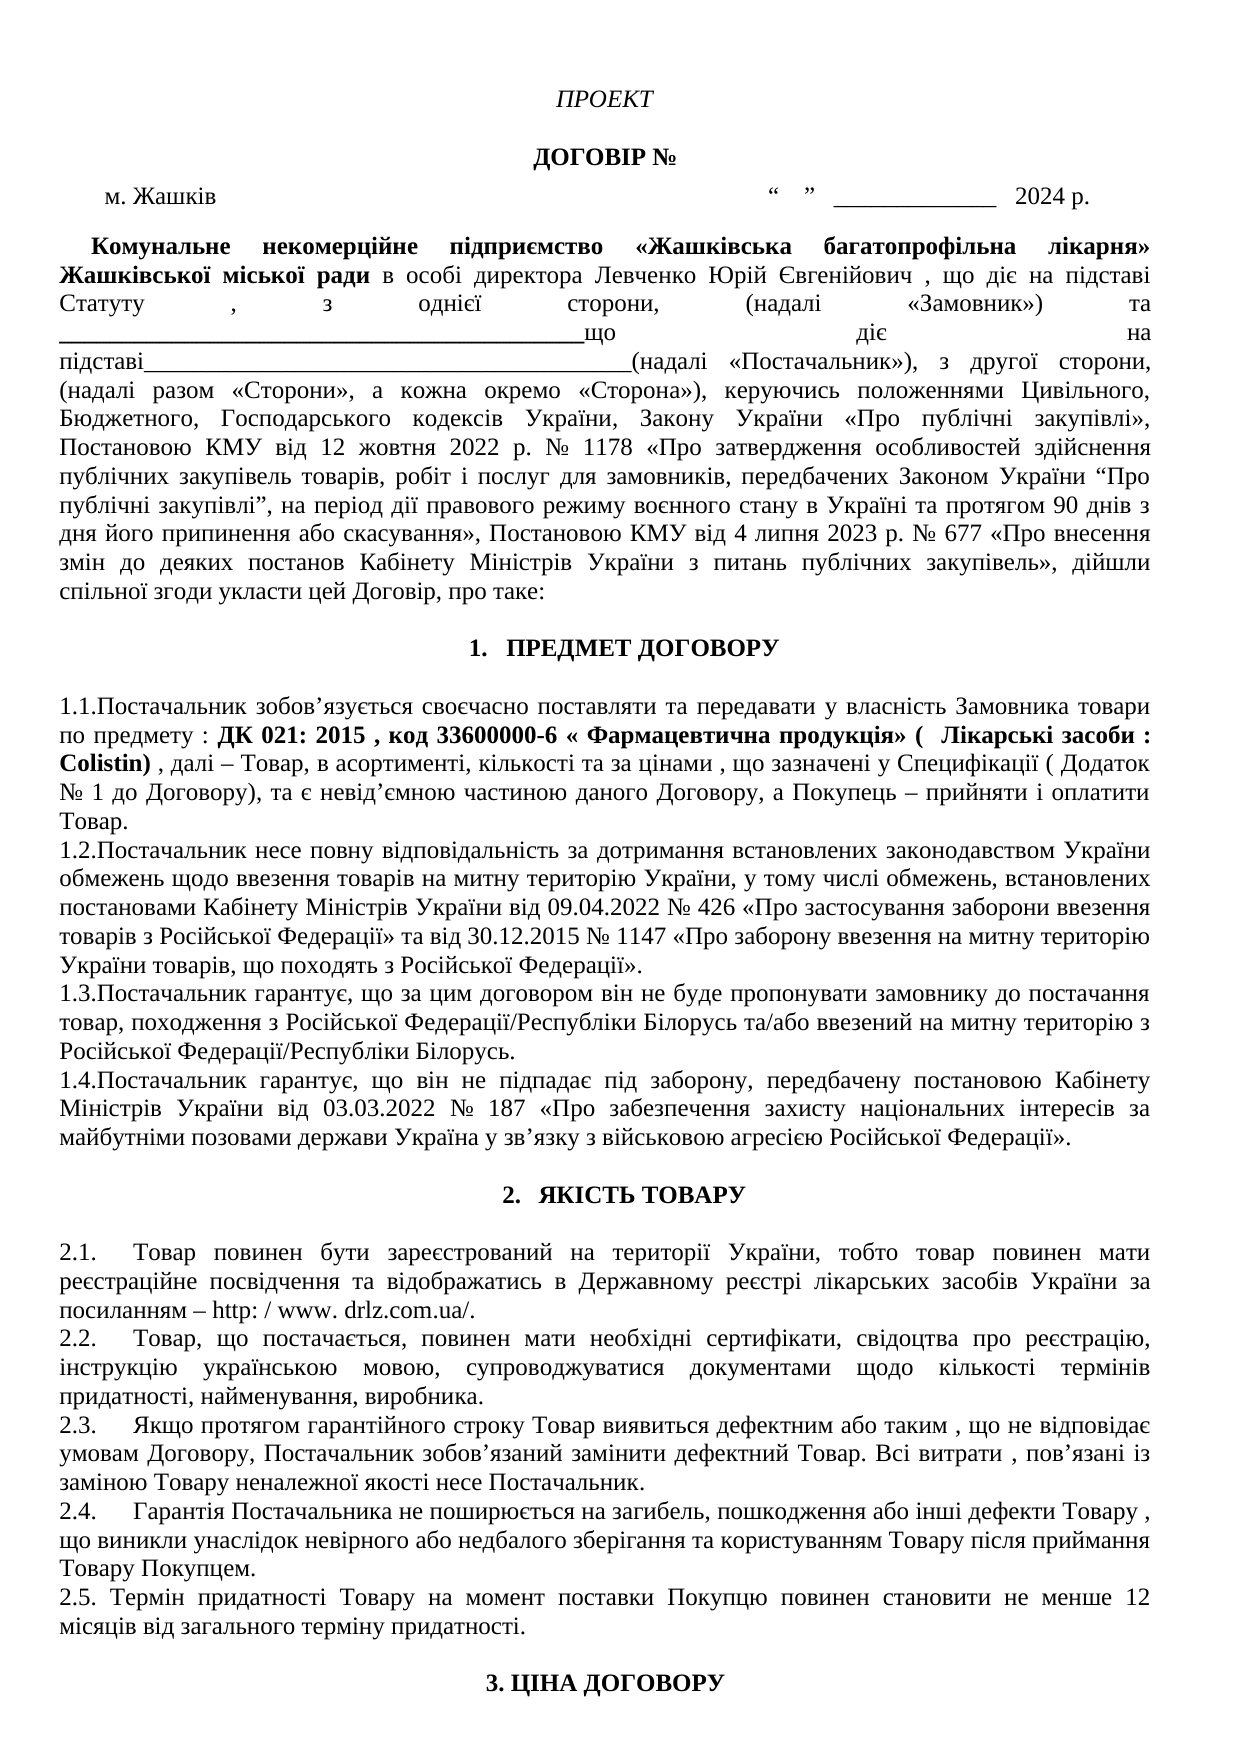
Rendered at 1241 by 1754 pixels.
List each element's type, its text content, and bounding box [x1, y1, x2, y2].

text 2.3. Якщо протягом гарантійного строку Товар виявиться дефектним або таким , що не відповідає умовам Договору, Постачальник зобов’язаний замінити дефектний Товар. Всі витрати , пов’язані із заміною Товару неналежної якості несе Постачальник. [59, 1410, 1152, 1496]
text Комунальне некомерційне підприємство «Жашківська багатопрофільна лікарня» Жашківської міської ради в особі директора Левченко Юрій Євгенійович , що діє на підставі Статуту , з однієї сторони, (надалі «Замовник») та __________________________________________що діє на підставі_______________________________________(надалі «Постачальник»), з другої сторони, (надалі разом «Сторони», а кожна окремо «Сторона»), керуючись положеннями Цивільного, Бюджетного, Господарського кодексів України, Закону України «Про публічні закупівлі», Постановою КМУ від 12 жовтня 2022 р. № 1178 «Про затвердження особливостей здійснення публічних закупівель товарів, робіт і послуг для замовників, передбачених Законом України “Про публічні закупівлі”, на період дії правового режиму воєнного стану в Україні та протягом 90 днів з дня його припинення або скасування», Постановою КМУ від 4 липня 2023 р. № 677 «Про внесення змін до деяких постанов Кабінету Міністрів України з питань публічних закупівель», дійшли спільної згоди укласти цей Договір, про таке: [59, 231, 1152, 605]
text 2.4. Гарантія Постачальника не поширюється на загибель, пошкодження або інші дефекти Товару , що виникли унаслідок невірного або недбалого зберігання та користуванням Товару після приймання Товару Покупцем. [59, 1496, 1152, 1582]
text ДОГОВIР № [59, 142, 1152, 171]
text 1.1.Постачальник зобов’язується своєчасно поставляти та передавати у власність Замовника товари по предмету : ДК 021: 2015 , код 33600000-6 « Фармацевтична продукція» ( Лікарські засоби : Colistin) , далі – Товар, в асортименті, кількості та за цінами , що зазначені у Специфікації ( Додаток № 1 до Договору), та є невід’ємною частиною даного Договору, а Покупець – прийняти і оплатити Товар. [59, 691, 1152, 835]
text м. Жашків “ ” _____________ 2024 р. [104, 181, 1152, 210]
text 1.2.Постачальник несе повну відповідальність за дотримання встановлених законодавством України обмежень щодо ввезення товарів на митну територію України, у тому числі обмежень, встановлених постановами Кабінету Міністрів України від 09.04.2022 № 426 «Про застосування заборони ввезення товарів з Російської Федерації» та від 30.12.2015 № 1147 «Про заборону ввезення на митну територію України товарів, що походять з Російської Федерації». [59, 835, 1152, 978]
text 1.3.Постачальник гарантує, що за цим договором він не буде пропонувати замовнику до постачання товар, походження з Російської Федерації/Республіки Білорусь та/або ввезений на митну територію з Російської Федерації/Республіки Білорусь. [59, 978, 1152, 1065]
text ПРОЕКТ [59, 84, 1152, 113]
list ЯКІСТЬ ТОВАРУ [97, 1180, 1152, 1208]
text 2.1. Товар повинен бути зареєстрований на території України, тобто товар повинен мати реєстраційне посвідчення та відображатись в Державному реєстрі лікарських засобів України за посиланням – http: / www. drlz.com.ua/. [59, 1237, 1152, 1323]
text 2.2. Товар, що постачається, повинен мати необхідні сертифікати, свідоцтва про реєстрацію, інструкцію українською мовою, супроводжуватися документами щодо кількості термінів придатності, найменування, виробника. [59, 1323, 1152, 1410]
text 2.5. Термін придатності Товару на момент поставки Покупцю повинен становити не менше 12 місяців від загального терміну придатності. [59, 1582, 1152, 1640]
text 3. ЦІНА ДОГОВОРУ [59, 1668, 1152, 1697]
text 1.4.Постачальник гарантує, що він не підпадає під заборону, передбачену постановою Кабінету Міністрів України від 03.03.2022 № 187 «Про забезпечення захисту національних інтересів за майбутніми позовами держави Україна у зв’язку з військовою агресією Російської Федерації». [59, 1065, 1152, 1151]
list ПРЕДМЕТ ДОГОВОРУ [97, 633, 1152, 662]
